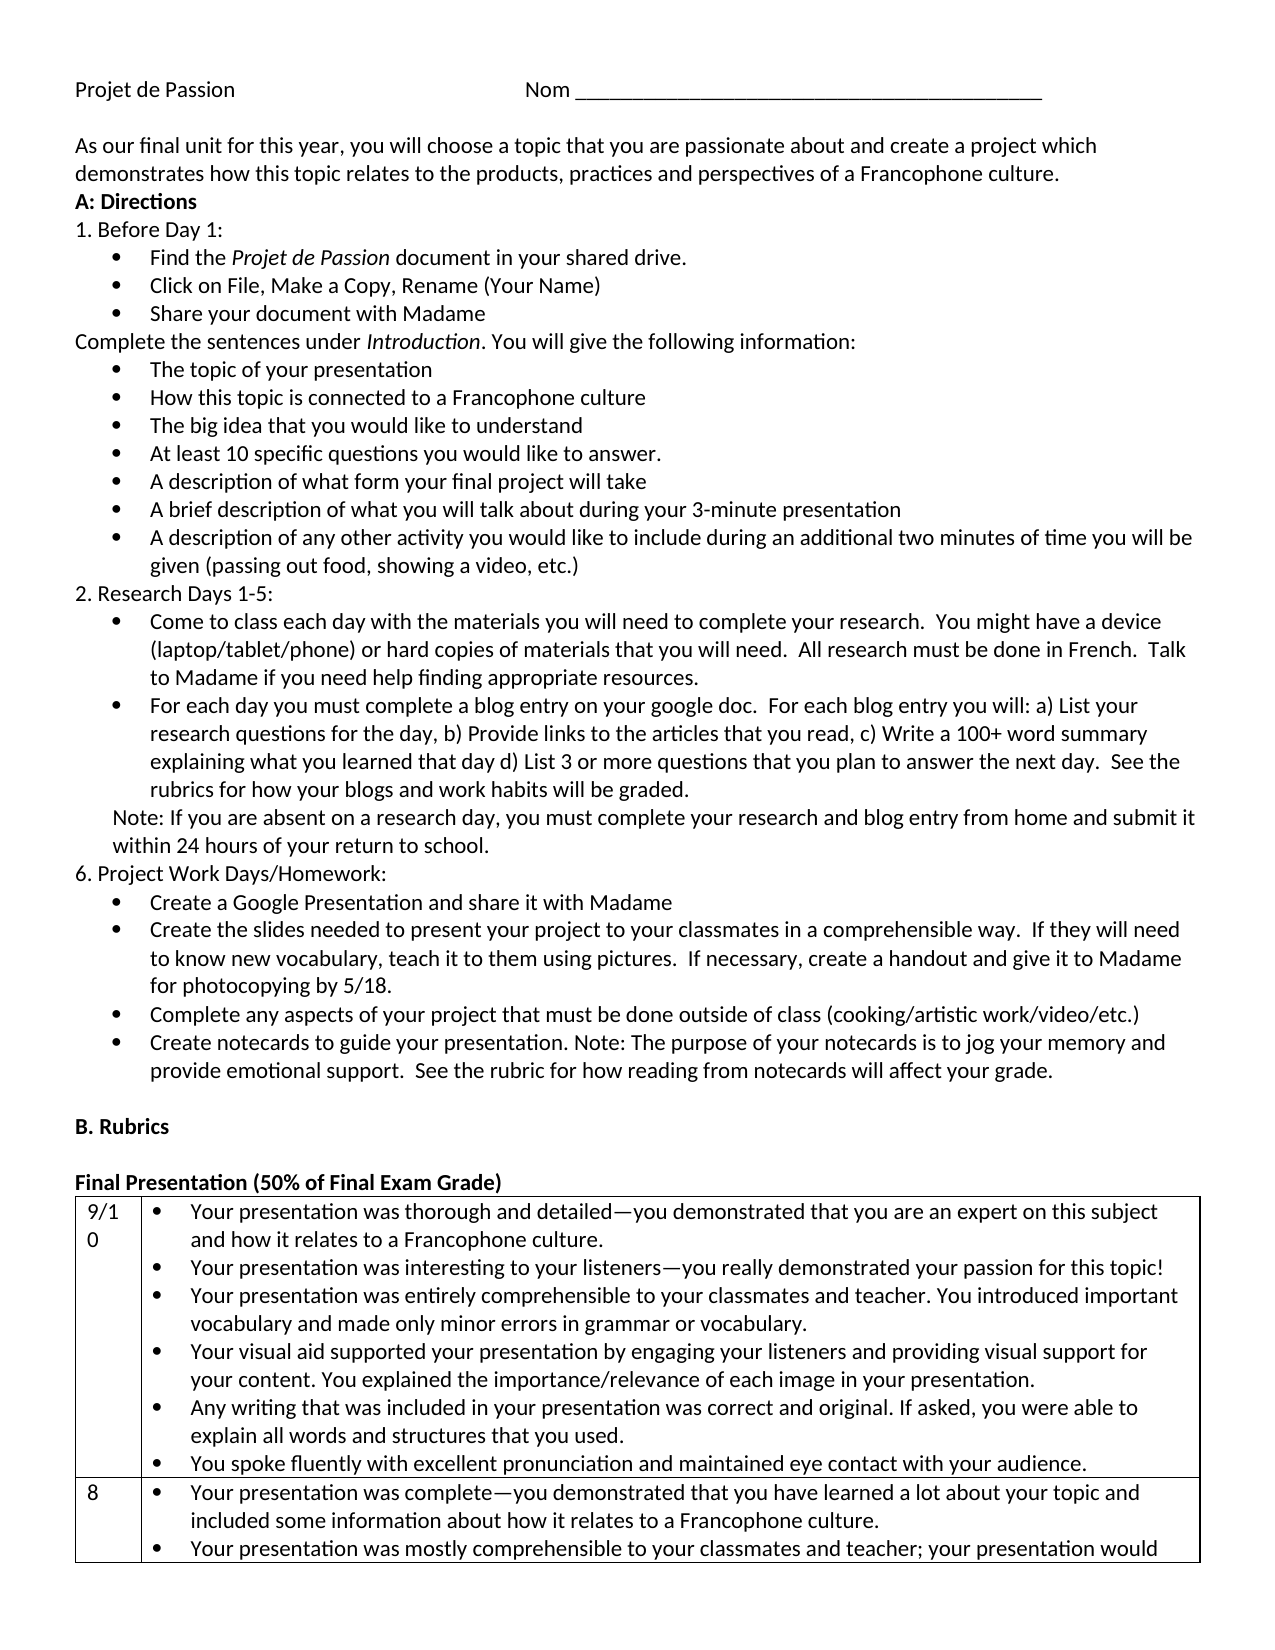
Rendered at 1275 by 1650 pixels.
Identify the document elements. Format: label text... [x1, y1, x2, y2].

list The topic of your presentation [112, 355, 1200, 383]
list Share your document with Madame [112, 299, 1200, 327]
table_header 9/10 [76, 1197, 141, 1477]
list A brief description of what you will talk about during your 3-minute presentation [112, 495, 1200, 523]
text 6. Project Work Days/Homework: [75, 859, 1200, 888]
list Create notecards to guide your presentation. Note: The purpose of your notecards is to jog your memory and provide emotional support. See the rubric for how reading from notecards will affect your grade. [112, 1028, 1200, 1084]
list Click on File, Make a Copy, Rename (Your Name) [112, 271, 1200, 299]
list How this topic is connected to a Francophone culture [112, 383, 1200, 411]
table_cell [142, 1478, 1199, 1562]
list At least 10 specific questions you would like to answer. [112, 439, 1200, 467]
text As our final unit for this year, you will choose a topic that you are passionate about and create a project which demonstrates how this topic relates to the products, practices and perspectives of a Francophone culture. [75, 131, 1200, 187]
list Create the slides needed to present your project to your classmates in a comprehensible way. If they will need to know new vocabulary, teach it to them using pictures. If necessary, create a handout and give it to Madame for photocopying by 5/18. [112, 916, 1200, 1000]
text Note: If you are absent on a research day, you must complete your research and blog entry from home and submit it within 24 hours of your return to school. [112, 803, 1200, 859]
text Final Presentation (50% of Final Exam Grade) [75, 1168, 1200, 1196]
list A description of what form your final project will take [112, 467, 1200, 495]
table_cell 8 [76, 1478, 141, 1562]
text Projet de Passion Nom _________________________________________ [75, 75, 1200, 103]
list A description of any other activity you would like to include during an additional two minutes of time you will be given (passing out food, showing a video, etc.) [112, 523, 1200, 579]
text 2. Research Days 1-5: [75, 579, 1200, 607]
list The big idea that you would like to understand [112, 411, 1200, 439]
text Complete the sentences under Introduction. You will give the following information: [75, 327, 1200, 355]
list For each day you must complete a blog entry on your google doc. For each blog entry you will: a) List your research questions for the day, b) Provide links to the articles that you read, c) Write a 100+ word summary explaining what you learned that day d) List 3 or more questions that you plan to answer the next day. See the rubrics for how your blogs and work habits will be graded. [112, 691, 1200, 803]
text 1. Before Day 1: [75, 215, 1200, 243]
table_header Your presentation was thorough and detailed—you demonstrated that you are an expert on this subject and how it relates to a Francophone culture. Your presentation was interesting to your listeners—you really demonstrated your passion for this topic! Your presentation was entirely comprehensible to your classmates and teacher. You introduced important vocabulary and made only minor errors in grammar or vocabulary. Your visual aid supported your presentation by engaging your listeners and providing visual support for your content. You explained the importance/relevance of each image in your presentation. Any writing that was included in your presentation was correct and original. If asked, you were able to explain all words and structures that you used. You spoke fluently with excellent pronunciation and maintained eye contact with your audience. [142, 1197, 1199, 1477]
text A: Directions [75, 187, 1200, 215]
text B. Rubrics [75, 1112, 1200, 1140]
list Complete any aspects of your project that must be done outside of class (cooking/artistic work/video/etc.) [112, 1000, 1200, 1028]
list Create a Google Presentation and share it with Madame [112, 888, 1200, 916]
list Come to class each day with the materials you will need to complete your research. You might have a device (laptop/tablet/phone) or hard copies of materials that you will need. All research must be done in French. Talk to Madame if you need help finding appropriate resources. [112, 607, 1200, 691]
list Find the Projet de Passion document in your shared drive. [112, 243, 1200, 271]
